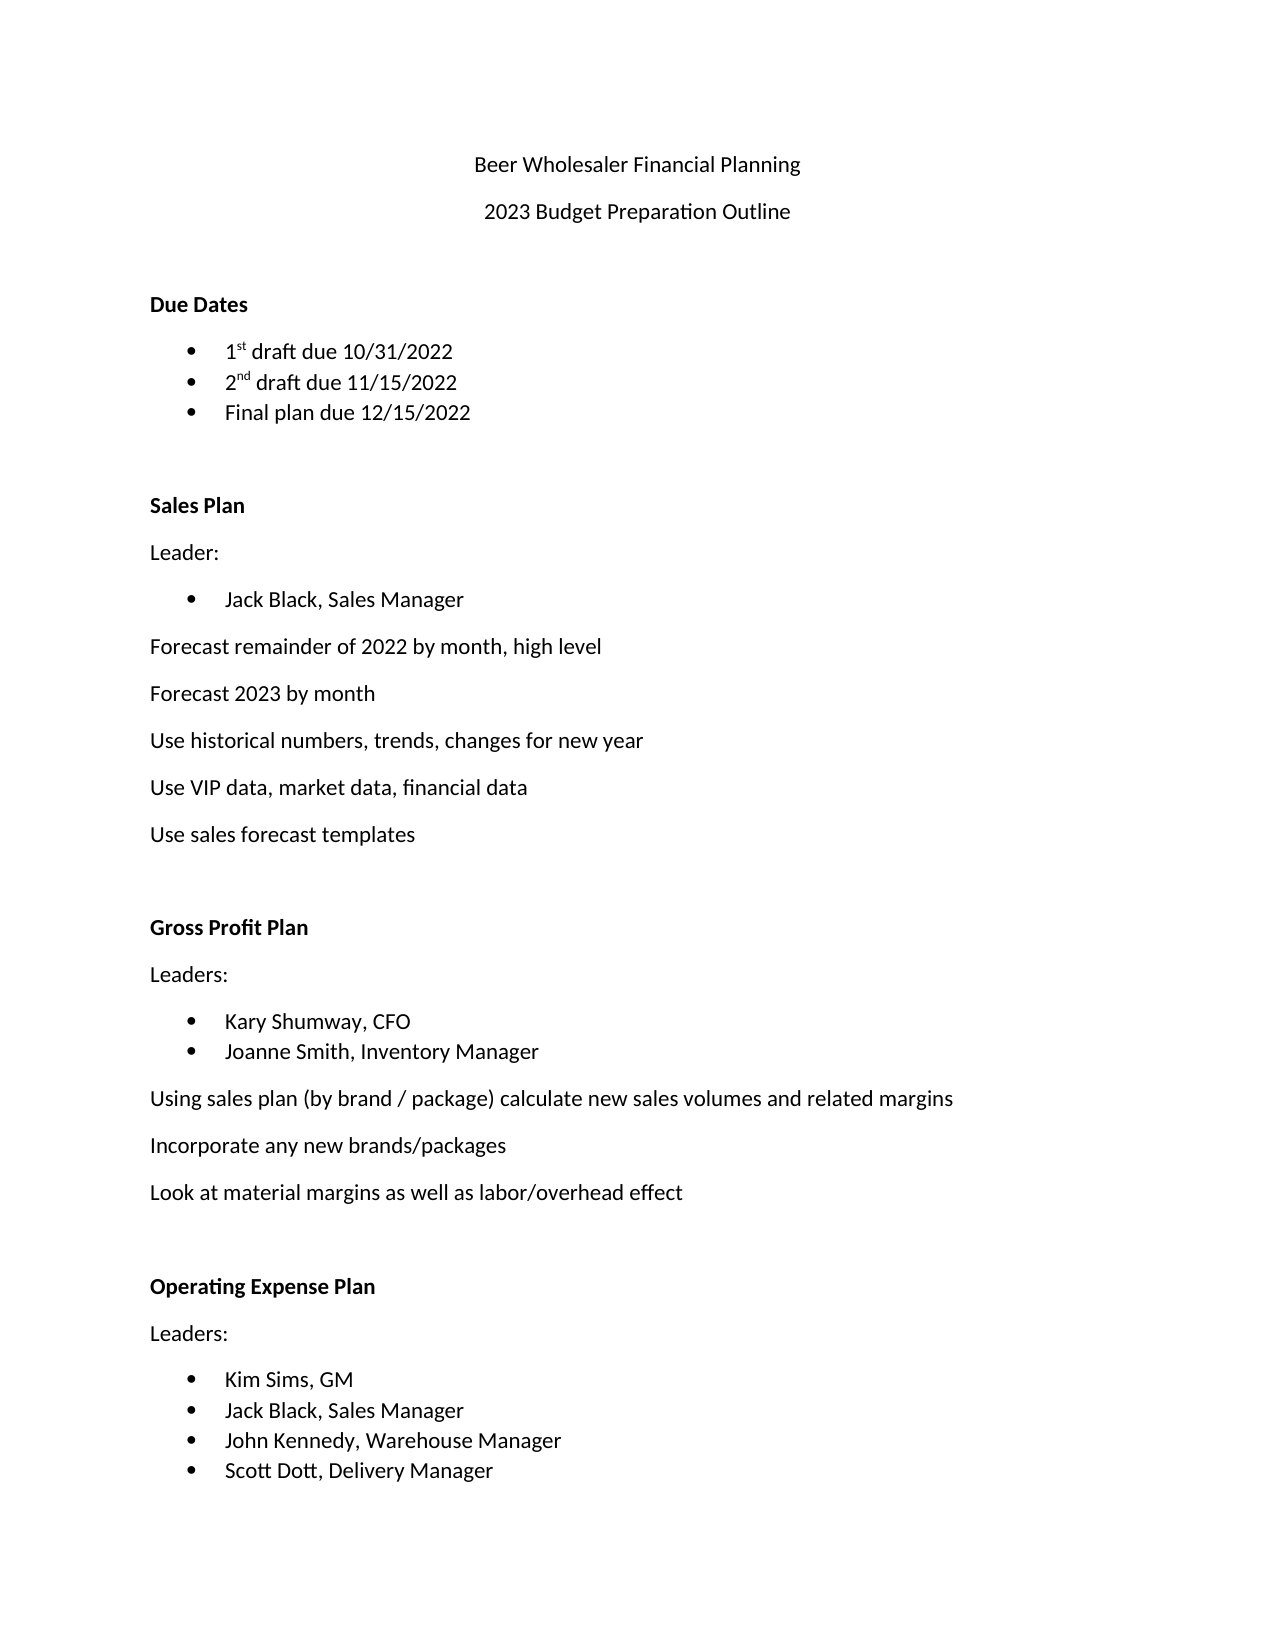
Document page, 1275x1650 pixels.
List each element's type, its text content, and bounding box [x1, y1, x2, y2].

list Joanne Smith, Inventory Manager [187, 1037, 1125, 1066]
text Leaders: [150, 960, 1125, 988]
list Kim Sims, GM [187, 1366, 1125, 1394]
text Look at material margins as well as labor/overhead effect [150, 1178, 1125, 1206]
text Leader: [150, 538, 1125, 567]
list Jack Black, Sales Manager [187, 585, 1125, 613]
text Use sales forecast templates [150, 820, 1125, 848]
text 2023 Budget Preparation Outline [150, 197, 1125, 225]
list Scott Dott, Delivery Manager [187, 1456, 1125, 1484]
list 2nd draft due 11/15/2022 [187, 368, 1125, 396]
text Gross Profit Plan [150, 913, 1125, 942]
text Due Dates [150, 291, 1125, 319]
list Final plan due 12/15/2022 [187, 398, 1125, 426]
list 1st draft due 10/31/2022 [187, 337, 1125, 366]
text Incorporate any new brands/packages [150, 1131, 1125, 1159]
text Use VIP data, market data, financial data [150, 773, 1125, 801]
text Operating Expense Plan [150, 1272, 1125, 1300]
text Forecast remainder of 2022 by month, high level [150, 632, 1125, 660]
list Kary Shumway, CFO [187, 1007, 1125, 1035]
text Leaders: [150, 1319, 1125, 1347]
list Jack Black, Sales Manager [187, 1396, 1125, 1424]
text Beer Wholesaler Financial Planning [150, 150, 1125, 178]
text Use historical numbers, trends, changes for new year [150, 726, 1125, 754]
text Sales Plan [150, 492, 1125, 520]
list John Kennedy, Warehouse Manager [187, 1426, 1125, 1454]
text Using sales plan (by brand / package) calculate new sales volumes and related margins [150, 1084, 1125, 1112]
text Forecast 2023 by month [150, 679, 1125, 707]
